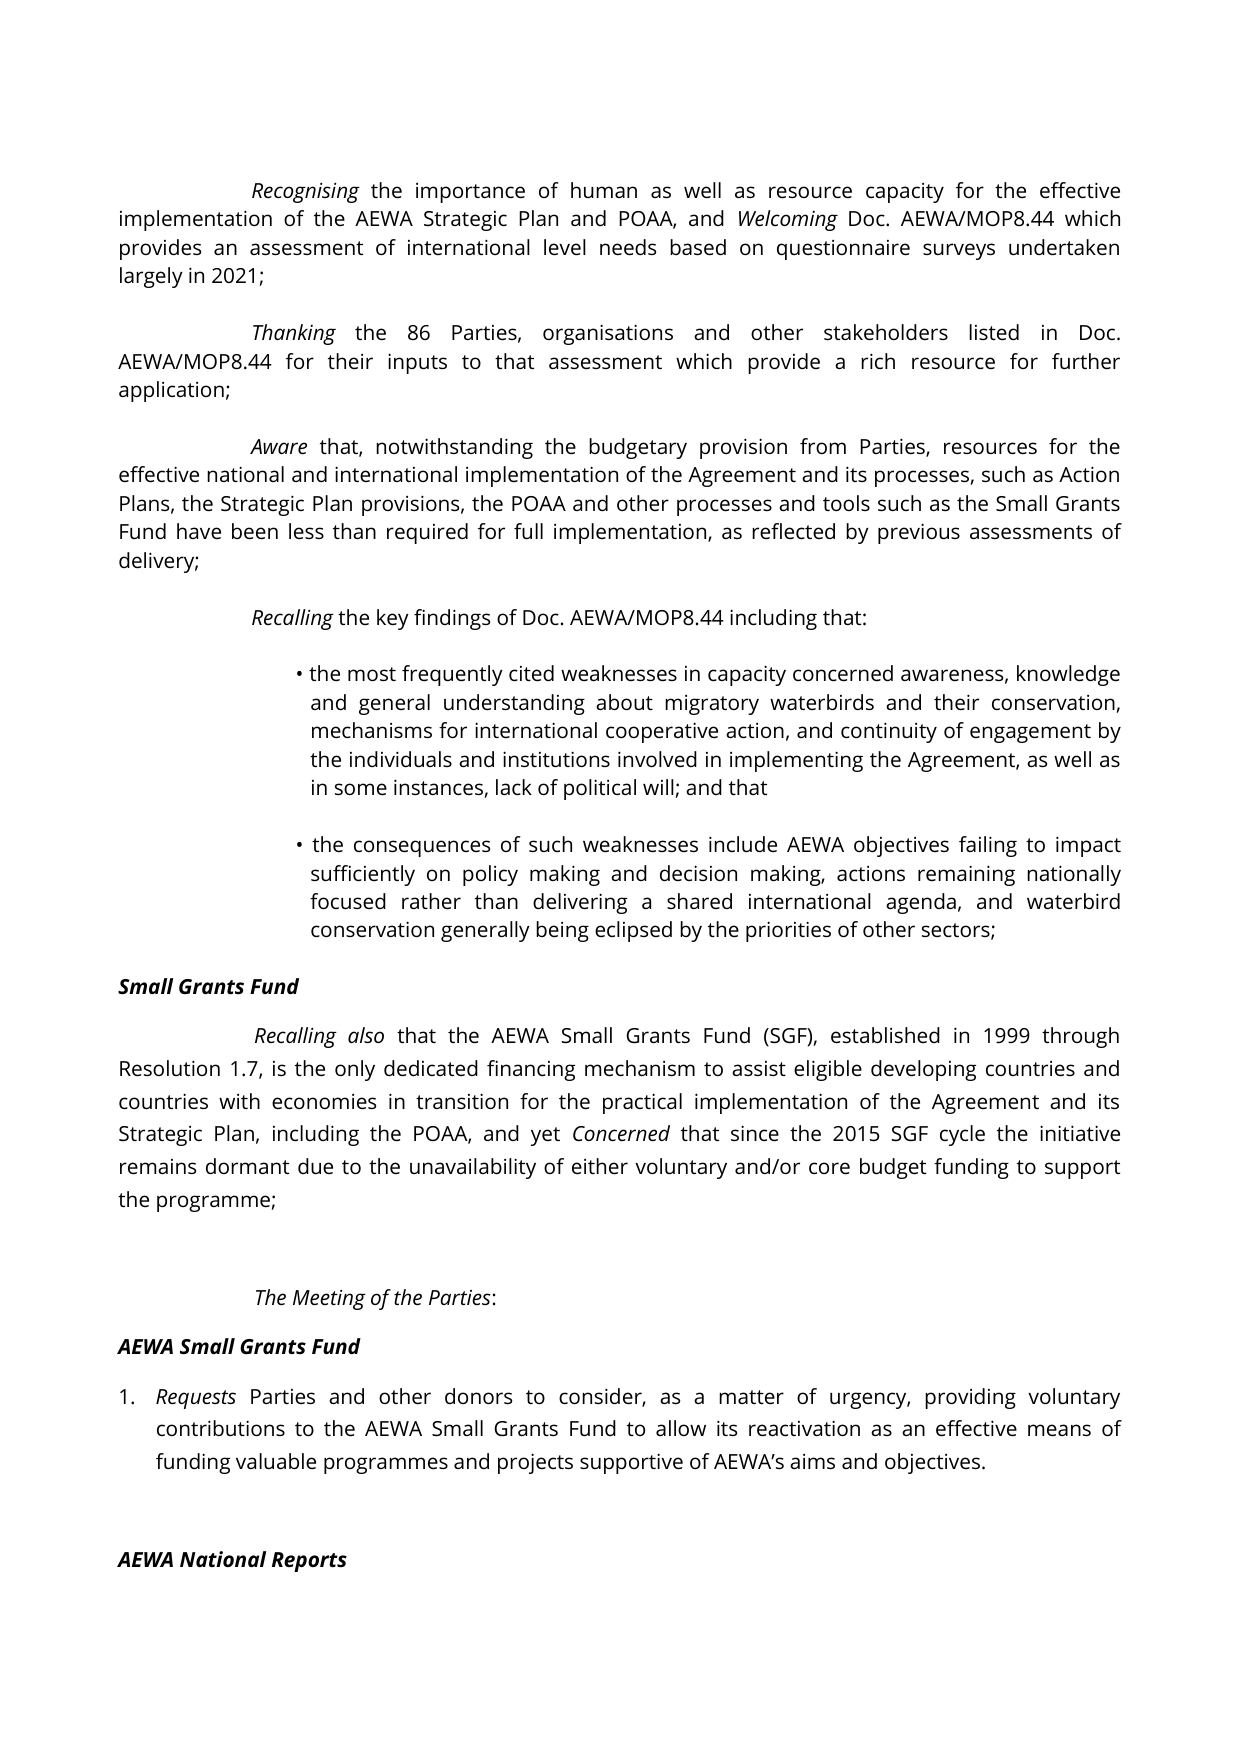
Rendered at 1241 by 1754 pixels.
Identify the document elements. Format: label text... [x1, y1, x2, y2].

text Small Grants Fund [118, 972, 1122, 1001]
text Recalling the key findings of Doc. AEWA/MOP8.44 including that: [118, 603, 1122, 631]
text Aware that, notwithstanding the budgetary provision from Parties, resources for the effective national and international implementation of the Agreement and its processes, such as Action Plans, the Strategic Plan provisions, the POAA and other processes and tools such as the Small Grants Fund have been less than required for full implementation, as reflected by previous assessments of delivery; [118, 432, 1122, 574]
list Requests Parties and other donors to consider, as a matter of urgency, providing voluntary contributions to the AEWA Small Grants Fund to allow its reactivation as an effective means of funding valuable programmes and projects supportive of AEWA’s aims and objectives. [118, 1382, 1122, 1475]
text AEWA National Reports [118, 1546, 1122, 1574]
text Recalling also that the AEWA Small Grants Fund (SGF), established in 1999 through Resolution 1.7, is the only dedicated financing mechanism to assist eligible developing countries and countries with economies in transition for the practical implementation of the Agreement and its Strategic Plan, including the POAA, and yet Concerned that since the 2015 SGF cycle the initiative remains dormant due to the unavailability of either voluntary and/or core budget funding to support the programme; [118, 1022, 1122, 1213]
text • the consequences of such weaknesses include AEWA objectives failing to impact sufficiently on policy making and decision making, actions remaining nationally focused rather than delivering a shared international agenda, and waterbird conservation generally being eclipsed by the priorities of other sectors; [295, 830, 1122, 944]
text Recognising the importance of human as well as resource capacity for the effective implementation of the AEWA Strategic Plan and POAA, and Welcoming Doc. AEWA/MOP8.44 which provides an assessment of international level needs based on questionnaire surveys undertaken largely in 2021; [118, 176, 1122, 290]
text • the most frequently cited weaknesses in capacity concerned awareness, knowledge and general understanding about migratory waterbirds and their conservation, mechanisms for international cooperative action, and continuity of engagement by the individuals and institutions involved in implementing the Agreement, as well as in some instances, lack of political will; and that [295, 659, 1122, 802]
text AEWA Small Grants Fund [118, 1332, 1122, 1361]
text Thanking the 86 Parties, organisations and other stakeholders listed in Doc. AEWA/MOP8.44 for their inputs to that assessment which provide a rich resource for further application; [118, 318, 1122, 404]
text The Meeting of the Parties: [118, 1283, 1122, 1312]
